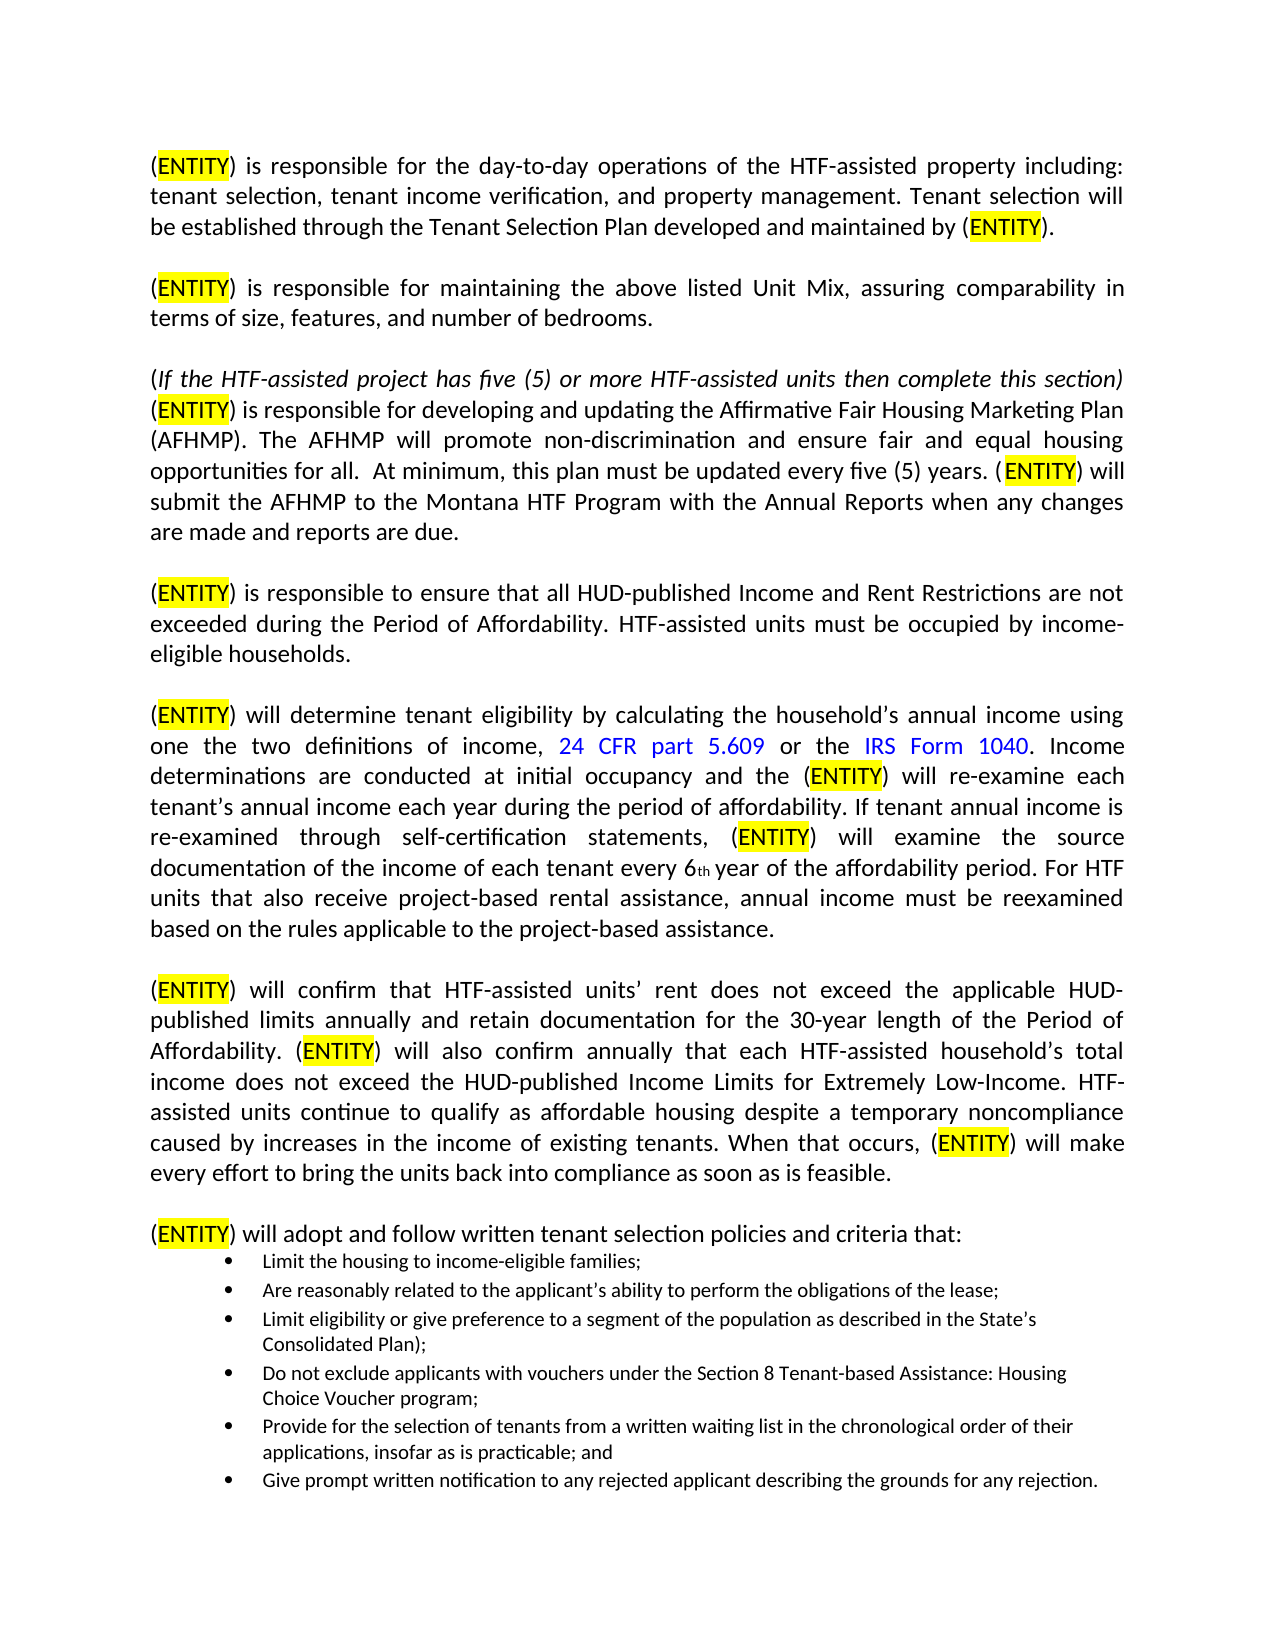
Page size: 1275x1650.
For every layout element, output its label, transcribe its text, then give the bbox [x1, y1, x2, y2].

list Limit eligibility or give preference to a segment of the population as described in the State’s Consolidated Plan); [225, 1306, 1125, 1357]
text (ENTITY) will confirm that HTF-assisted units’ rent does not exceed the applicable HUD-published limits annually and retain documentation for the 30-year length of the Period of Affordability. (ENTITY) will also confirm annually that each HTF-assisted household’s total income does not exceed the HUD-published Income Limits for Extremely Low-Income. HTF-assisted units continue to qualify as affordable housing despite a temporary noncompliance caused by increases in the income of existing tenants. When that occurs, (ENTITY) will make every effort to bring the units back into compliance as soon as is feasible. [150, 974, 1125, 1188]
text (ENTITY) will adopt and follow written tenant selection policies and criteria that: [229, 1218, 1125, 1249]
text (ENTITY) is responsible for the day-to-day operations of the HTF-assisted property including: tenant selection, tenant income verification, and property management. Tenant selection will be established through the Tenant Selection Plan developed and maintained by (ENTITY). [150, 150, 1125, 242]
text (ENTITY) is responsible to ensure that all HUD-published Income and Rent Restrictions are not exceeded during the Period of Affordability. HTF-assisted units must be occupied by income-eligible households. [150, 577, 1125, 669]
text (If the HTF-assisted project has five (5) or more HTF-assisted units then complete this section) (ENTITY) is responsible for developing and updating the Affirmative Fair Housing Marketing Plan (AFHMP). The AFHMP will promote non-discrimination and ensure fair and equal housing opportunities for all. At minimum, this plan must be updated every five (5) years. (ENTITY) will submit the AFHMP to the Montana HTF Program with the Annual Reports when any changes are made and reports are due. [150, 364, 1125, 547]
list Limit the housing to income-eligible families; [225, 1249, 1125, 1274]
list Do not exclude applicants with vouchers under the Section 8 Tenant-based Assistance: Housing Choice Voucher program; [225, 1360, 1125, 1411]
text (ENTITY) is responsible for maintaining the above listed Unit Mix, assuring comparability in terms of size, features, and number of bedrooms. [150, 272, 1125, 333]
list Are reasonably related to the applicant’s ability to perform the obligations of the lease; [225, 1277, 1125, 1303]
list Provide for the selection of tenants from a written waiting list in the chronological order of their applications, insofar as is practicable; and [225, 1414, 1125, 1464]
text (ENTITY) will determine tenant eligibility by calculating the household’s annual income using one the two definitions of income, 24 CFR part 5.609 or the IRS Form 1040. Income determinations are conducted at initial occupancy and the (ENTITY) will re-examine each tenant’s annual income each year during the period of affordability. If tenant annual income is re-examined through self-certification statements, (ENTITY) will examine the source documentation of the income of each tenant every 6th year of the affordability period. For HTF units that also receive project-based rental assistance, annual income must be reexamined based on the rules applicable to the project-based assistance. [150, 699, 1125, 943]
list Give prompt written notification to any rejected applicant describing the grounds for any rejection. [225, 1468, 1125, 1493]
